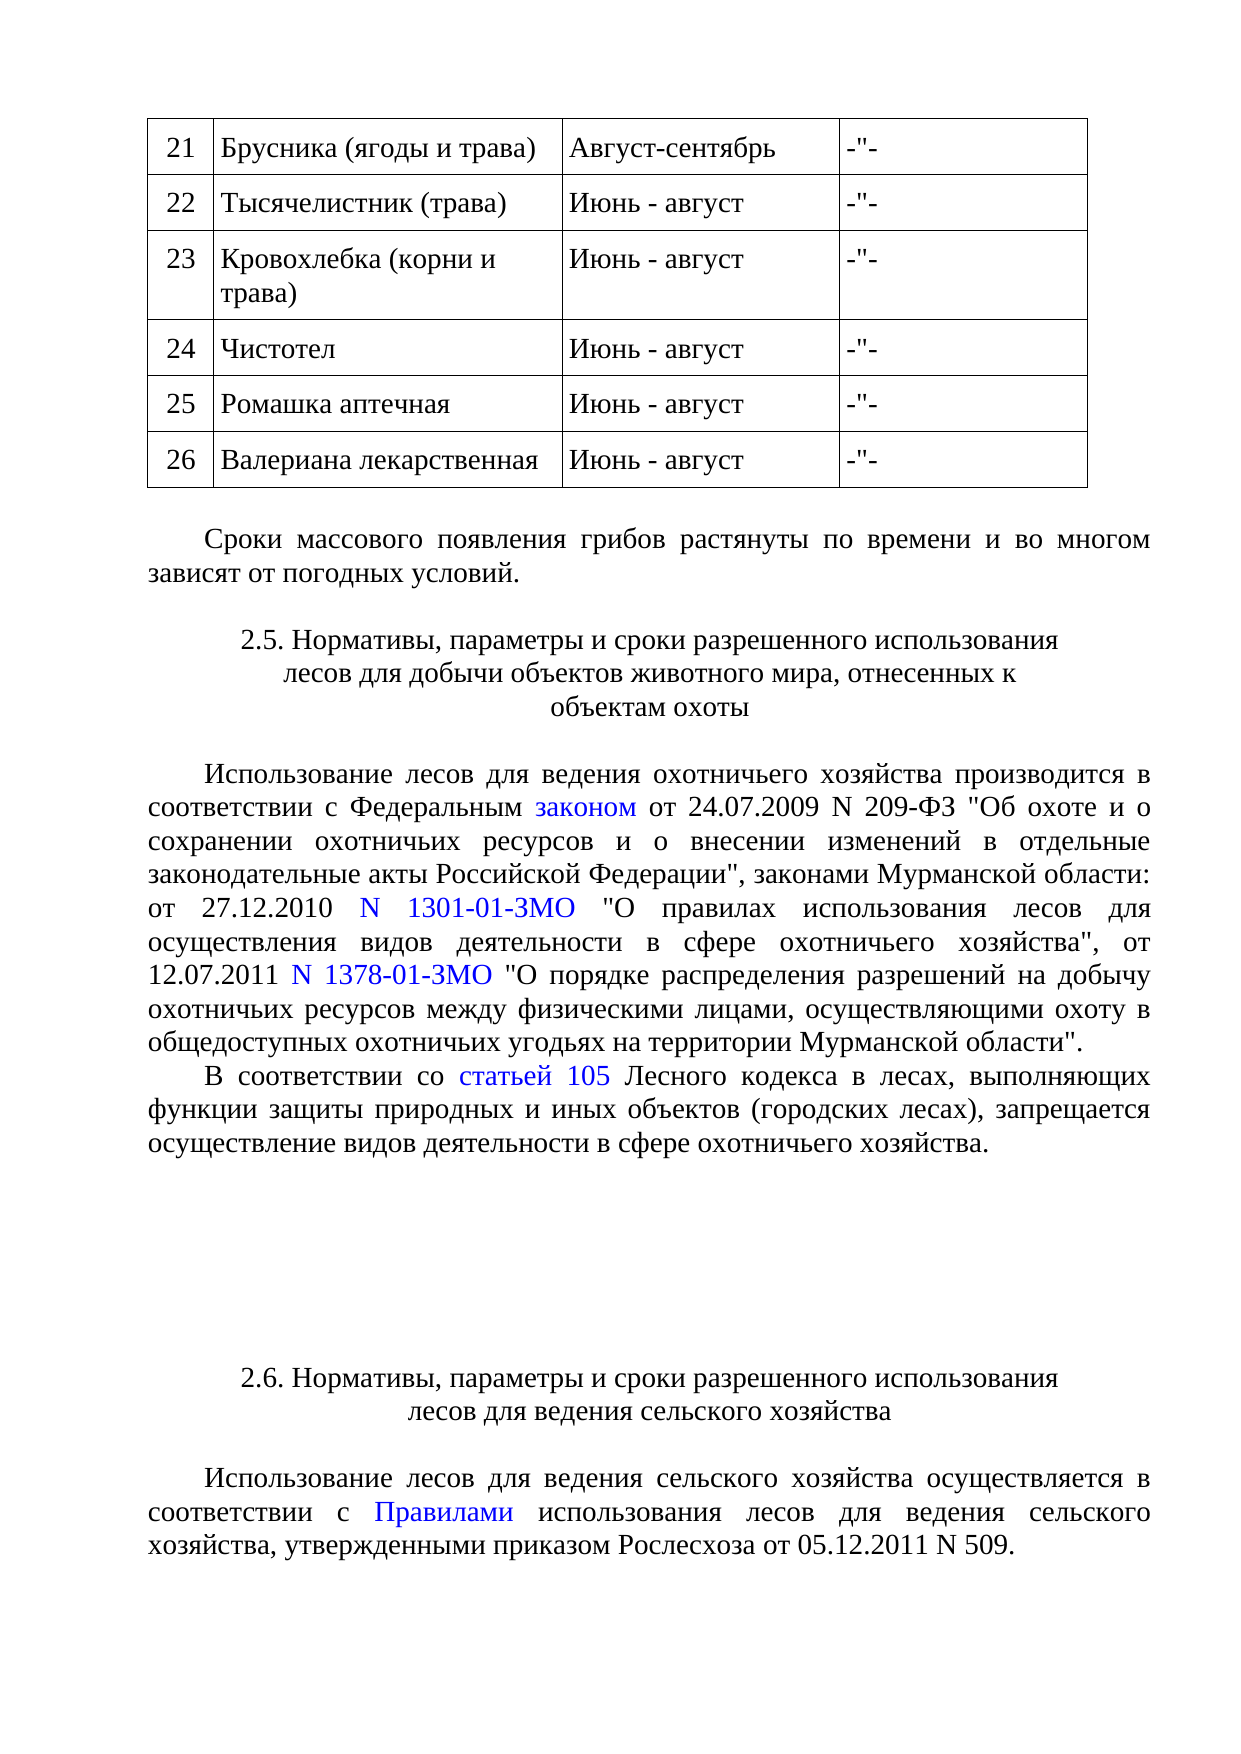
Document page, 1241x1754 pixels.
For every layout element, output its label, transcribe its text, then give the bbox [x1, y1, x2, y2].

table_cell -"- [840, 376, 1087, 431]
table_cell Брусника (ягоды и трава) [214, 119, 562, 174]
table_cell 25 [148, 376, 213, 431]
table_cell Июнь - август [563, 432, 839, 487]
table_cell 21 [148, 119, 213, 174]
text лесов для добычи объектов животного мира, отнесенных к [148, 655, 1152, 689]
table_cell Июнь - август [563, 231, 839, 319]
table_cell 22 [148, 175, 213, 230]
table_cell 24 [148, 320, 213, 375]
table_cell Кровохлебка (корни и трава) [214, 231, 562, 319]
text В соответствии со статьей 105 Лесного кодекса в лесах, выполняющих функции защиты природных и иных объектов (городских лесах), запрещается осуществление видов деятельности в сфере охотничьего хозяйства. [148, 1058, 1152, 1158]
text Использование лесов для ведения сельского хозяйства осуществляется в соответствии с Правилами использования лесов для ведения сельского хозяйства, утвержденными приказом Рослесхоза от 05.12.2011 N 509. [148, 1460, 1152, 1561]
text 2.5. Нормативы, параметры и сроки разрешенного использования [148, 622, 1152, 655]
text 2.6. Нормативы, параметры и сроки разрешенного использования [148, 1360, 1152, 1393]
table_cell Ромашка аптечная [214, 376, 562, 431]
text Использование лесов для ведения охотничьего хозяйства производится в соответствии с Федеральным законом от 24.07.2009 N 209-ФЗ "Об охоте и о сохранении охотничьих ресурсов и о внесении изменений в отдельные законодательные акты Российской Федерации", законами Мурманской области: от 27.12.2010 N 1301-01-ЗМО "О правилах использования лесов для осуществления видов деятельности в сфере охотничьего хозяйства", от 12.07.2011 N 1378-01-ЗМО "О порядке распределения разрешений на добычу охотничьих ресурсов между физическими лицами, осуществляющими охоту в общедоступных охотничьих угодьях на территории Мурманской области". [148, 756, 1152, 1058]
text Сроки массового появления грибов растянуты по времени и во многом зависят от погодных условий. [148, 521, 1152, 588]
table_cell Тысячелистник (трава) [214, 175, 562, 230]
table_cell Чистотел [214, 320, 562, 375]
table_cell Июнь - август [563, 175, 839, 230]
table_cell -"- [840, 231, 1087, 319]
text лесов для ведения сельского хозяйства [148, 1393, 1152, 1427]
table_cell -"- [840, 175, 1087, 230]
table_cell Июнь - август [563, 376, 839, 431]
table_cell 23 [148, 231, 213, 319]
table_cell 26 [148, 432, 213, 487]
table_cell Валериана лекарственная [214, 432, 562, 487]
table_cell -"- [840, 432, 1087, 487]
text объектам охоты [148, 689, 1152, 722]
table_cell -"- [840, 119, 1087, 174]
table_cell Август-сентябрь [563, 119, 839, 174]
table_cell Июнь - август [563, 320, 839, 375]
table_cell -"- [840, 320, 1087, 375]
